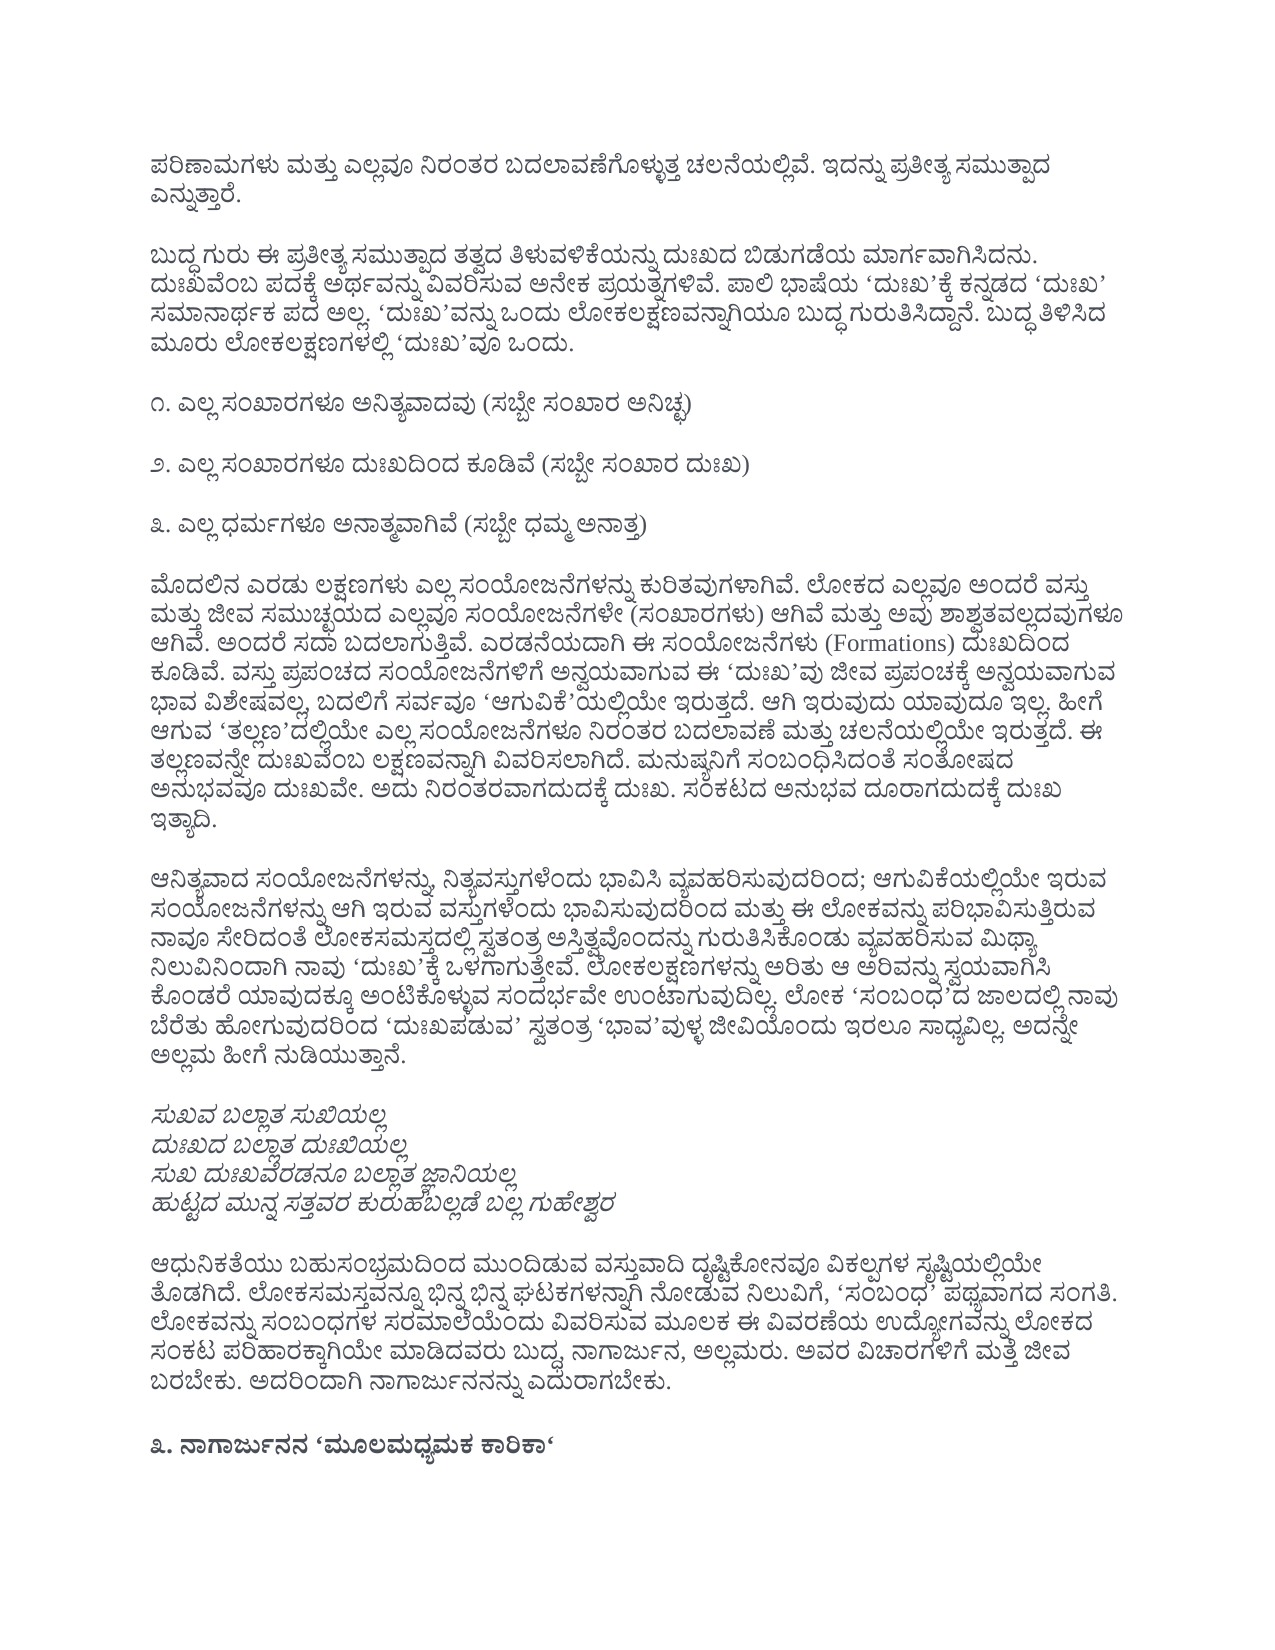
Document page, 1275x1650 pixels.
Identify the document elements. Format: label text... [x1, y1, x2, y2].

text ಆನಿತ್ಯವಾದ ಸಂಯೋಜನೆಗಳನ್ನು, ನಿತ್ಯವಸ್ತುಗಳೆಂದು ಭಾವಿಸಿ ವ್ಯವಹರಿಸುವುದರಿಂದ; ಆಗುವಿಕೆಯಲ್ಲಿಯೇ ಇರುವ ಸಂಯೋಜನೆಗಳನ್ನು ಆಗಿ ಇರುವ ವಸ್ತುಗಳೆಂದು ಭಾವಿಸುವುದರಿಂದ ಮತ್ತು ಈ ಲೋಕವನ್ನು ಪರಿಭಾವಿಸುತ್ತಿರುವ ನಾವೂ ಸೇರಿದಂತೆ ಲೋಕಸಮಸ್ತದಲ್ಲಿ ಸ್ವತಂತ್ರ ಅಸ್ತಿತ್ವವೊಂದನ್ನು ಗುರುತಿಸಿಕೊಂಡು ವ್ಯವಹರಿಸುವ ಮಿಥ್ಯಾ ನಿಲುವಿನಿಂದಾಗಿ ನಾವು ‘ದುಃಖ’ಕ್ಕೆ ಒಳಗಾಗುತ್ತೇವೆ. ಲೋಕಲಕ್ಷಣಗಳನ್ನು ಅರಿತು ಆ ಅರಿವನ್ನು ಸ್ವಯವಾಗಿಸಿ ಕೊಂಡರೆ ಯಾವುದಕ್ಕೂ ಅಂಟಿಕೊಳ್ಳುವ ಸಂದರ್ಭವೇ ಉಂಟಾಗುವುದಿಲ್ಲ. ಲೋಕ ‘ಸಂಬಂಧ’ದ ಜಾಲದಲ್ಲಿ ನಾವು ಬೆರೆತು ಹೋಗುವುದರಿಂದ ‘ದುಃಖಪಡುವ’ ಸ್ವತಂತ್ರ ‘ಭಾವ’ವುಳ್ಳ ಜೀವಿಯೊಂದು ಇರಲೂ ಸಾಧ್ಯವಿಲ್ಲ. ಅದನ್ನೇ ಅಲ್ಲಮ ಹೀಗೆ ನುಡಿಯುತ್ತಾನೆ. [150, 864, 1125, 1069]
text ಬುದ್ಧ ಗುರು ಈ ಪ್ರತೀತ್ಯ ಸಮುತ್ಪಾದ ತತ್ವದ ತಿಳುವಳಿಕೆಯನ್ನು ದುಃಖದ ಬಿಡುಗಡೆಯ ಮಾರ್ಗವಾಗಿಸಿದನು. ದುಃಖವೆಂಬ ಪದಕ್ಕೆ ಅರ್ಥವನ್ನು ವಿವರಿಸುವ ಅನೇಕ ಪ್ರಯತ್ನಗಳಿವೆ. ಪಾಲಿ ಭಾಷೆಯ ‘ದುಃಖ’ಕ್ಕೆ ಕನ್ನಡದ ‘ದುಃಖ’ ಸಮಾನಾರ್ಥಕ ಪದ ಅಲ್ಲ. ‘ದುಃಖ’ವನ್ನು ಒಂದು ಲೋಕಲಕ್ಷಣವನ್ನಾಗಿಯೂ ಬುದ್ಧ ಗುರುತಿಸಿದ್ದಾನೆ. ಬುದ್ಧ ತಿಳಿಸಿದ ಮೂರು ಲೋಕಲಕ್ಷಣಗಳಲ್ಲಿ ‘ದುಃಖ’ವೂ ಒಂದು. [150, 240, 1125, 357]
text ೩. ಎಲ್ಲ ಧರ್ಮಗಳೂ ಅನಾತ್ಮವಾಗಿವೆ (ಸಬ್ಬೇ ಧಮ್ಮ ಅನಾತ್ತ) [150, 509, 1125, 538]
text ಸುಖವ ಬಲ್ಲಾತ ಸುಖಿಯಲ್ಲ ದುಃಖದ ಬಲ್ಲಾತ ದುಃಖಿಯಲ್ಲ ಸುಖ ದುಃಖವೆರಡನೂ ಬಲ್ಲಾತ ಜ್ಞಾನಿಯಲ್ಲ ಹುಟ್ಟದ ಮುನ್ನ ಸತ್ತವರ ಕುರುಹಬಲ್ಲಡೆ ಬಲ್ಲ ಗುಹೇಶ್ವರ [150, 1101, 1125, 1217]
text ೧. ಎಲ್ಲ ಸಂಖಾರಗಳೂ ಅನಿತ್ಯವಾದವು (ಸಬ್ಬೇ ಸಂಖಾರ ಅನಿಚ್ಛ) [150, 388, 1125, 417]
text ೩. ನಾಗಾರ್ಜುನನ ‘ಮೂಲಮಧ್ಯಮಕ ಕಾರಿಕಾ‘ [150, 1426, 1125, 1460]
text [150, 150, 1125, 208]
text ಮೊದಲಿನ ಎರಡು ಲಕ್ಷಣಗಳು ಎಲ್ಲ ಸಂಯೋಜನೆಗಳನ್ನು ಕುರಿತವುಗಳಾಗಿವೆ. ಲೋಕದ ಎಲ್ಲವೂ ಅಂದರೆ ವಸ್ತು ಮತ್ತು ಜೀವ ಸಮುಚ್ಛಯದ ಎಲ್ಲವೂ ಸಂಯೋಜನೆಗಳೇ (ಸಂಖಾರಗಳು) ಆಗಿವೆ ಮತ್ತು ಅವು ಶಾಶ್ವತವಲ್ಲದವುಗಳೂ ಆಗಿವೆ. ಅಂದರೆ ಸದಾ ಬದಲಾಗುತ್ತಿವೆ. ಎರಡನೆಯದಾಗಿ ಈ ಸಂಯೋಜನೆಗಳು (Formations) ದುಃಖದಿಂದ ಕೂಡಿವೆ. ವಸ್ತು ಪ್ರಪಂಚದ ಸಂಯೋಜನೆಗಳಿಗೆ ಅನ್ವಯವಾಗುವ ಈ ‘ದುಃಖ’ವು ಜೀವ ಪ್ರಪಂಚಕ್ಕೆ ಅನ್ವಯವಾಗುವ ಭಾವ ವಿಶೇಷವಲ್ಲ, ಬದಲಿಗೆ ಸರ್ವವೂ ‘ಆಗುವಿಕೆ’ಯಲ್ಲಿಯೇ ಇರುತ್ತದೆ. ಆಗಿ ಇರುವುದು ಯಾವುದೂ ಇಲ್ಲ. ಹೀಗೆ ಆಗುವ ‘ತಲ್ಲಣ’ದಲ್ಲಿಯೇ ಎಲ್ಲ ಸಂಯೋಜನೆಗಳೂ ನಿರಂತರ ಬದಲಾವಣೆ ಮತ್ತು ಚಲನೆಯಲ್ಲಿಯೇ ಇರುತ್ತದೆ. ಈ ತಲ್ಲಣವನ್ನೇ ದುಃಖವೆಂಬ ಲಕ್ಷಣವನ್ನಾಗಿ ವಿವರಿಸಲಾಗಿದೆ. ಮನುಷ್ಯನಿಗೆ ಸಂಬಂಧಿಸಿದಂತೆ ಸಂತೋಷದ ಅನುಭವವೂ ದುಃಖವೇ. ಅದು ನಿರಂತರವಾಗದುದಕ್ಕೆ ದುಃಖ. ಸಂಕಟದ ಅನುಭವ ದೂರಾಗದುದಕ್ಕೆ ದುಃಖ ಇತ್ಯಾದಿ. [150, 570, 1125, 833]
text ೨. ಎಲ್ಲ ಸಂಖಾರಗಳೂ ದುಃಖದಿಂದ ಕೂಡಿವೆ (ಸಬ್ಬೇ ಸಂಖಾರ ದುಃಖ) [150, 449, 1125, 478]
text ಆಧುನಿಕತೆಯು ಬಹುಸಂಭ್ರಮದಿಂದ ಮುಂದಿಡುವ ವಸ್ತುವಾದಿ ದೃಷ್ಟಿಕೋನವೂ ವಿಕಲ್ಪಗಳ ಸೃಷ್ಟಿಯಲ್ಲಿಯೇ ತೊಡಗಿದೆ. ಲೋಕಸಮಸ್ತವನ್ನೂ ಭಿನ್ನ ಭಿನ್ನ ಘಟಕಗಳನ್ನಾಗಿ ನೋಡುವ ನಿಲುವಿಗೆ, ‘ಸಂಬಂಧ’ ಪಥ್ಯವಾಗದ ಸಂಗತಿ. ಲೋಕವನ್ನು ಸಂಬಂಧಗಳ ಸರಮಾಲೆಯೆಂದು ವಿವರಿಸುವ ಮೂಲಕ ಈ ವಿವರಣೆಯ ಉದ್ಯೋಗವನ್ನು ಲೋಕದ ಸಂಕಟ ಪರಿಹಾರಕ್ಕಾಗಿಯೇ ಮಾಡಿದವರು ಬುದ್ಧ, ನಾಗಾರ್ಜುನ, ಅಲ್ಲಮರು. ಅವರ ವಿಚಾರಗಳಿಗೆ ಮತ್ತೆ ಜೀವ ಬರಬೇಕು. ಅದರಿಂದಾಗಿ ನಾಗಾರ್ಜುನನನ್ನು ಎದುರಾಗಬೇಕು. [150, 1249, 1125, 1395]
